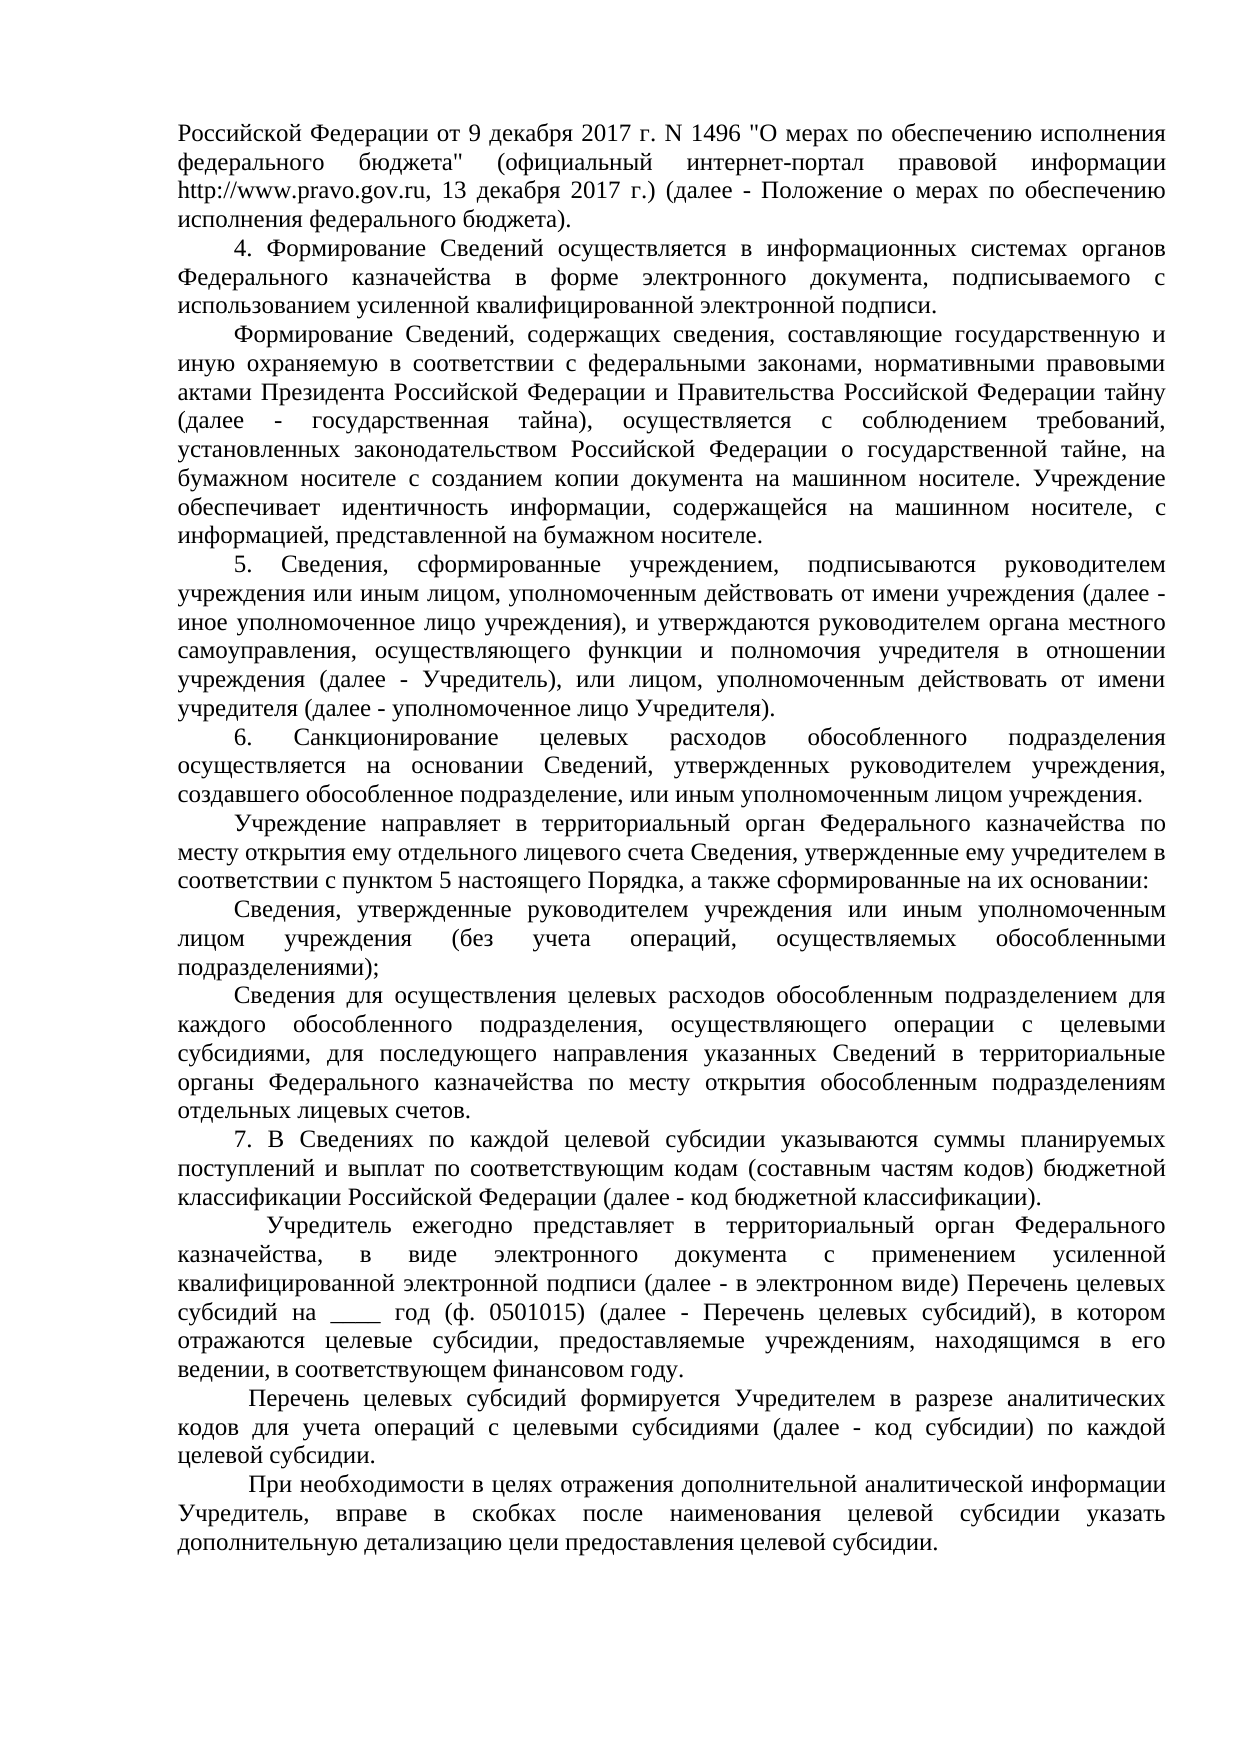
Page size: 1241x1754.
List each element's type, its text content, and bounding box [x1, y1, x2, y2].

text Перечень целевых субсидий формируется Учредителем в разрезе аналитических кодов для учета операций с целевыми субсидиями (далее - код субсидии) по каждой целевой субсидии. [177, 1383, 1167, 1469]
text Формирование Сведений, содержащих сведения, составляющие государственную и иную охраняемую в соответствии с федеральными законами, нормативными правовыми актами Президента Российской Федерации и Правительства Российской Федерации тайну (далее - государственная тайна), осуществляется с соблюдением требований, установленных законодательством Российской Федерации о государственной тайне, на бумажном носителе с созданием копии документа на машинном носителе. Учреждение обеспечивает идентичность информации, содержащейся на машинном носителе, с информацией, представленной на бумажном носителе. [177, 319, 1167, 549]
text Сведения, утвержденные руководителем учреждения или иным уполномоченным лицом учреждения (без учета операций, осуществляемых обособленными подразделениями); [177, 894, 1167, 981]
text 5. Сведения, сформированные учреждением, подписываются руководителем учреждения или иным лицом, уполномоченным действовать от имени учреждения (далее - иное уполномоченное лицо учреждения), и утверждаются руководителем органа местного самоуправления, осуществляющего функции и полномочия учредителя в отношении учреждения (далее - Учредитель), или лицом, уполномоченным действовать от имени учредителя (далее - уполномоченное лицо Учредителя). [177, 549, 1167, 722]
text Сведения для осуществления целевых расходов обособленным подразделением для каждого обособленного подразделения, осуществляющего операции с целевыми субсидиями, для последующего направления указанных Сведений в территориальные органы Федерального казначейства по месту открытия обособленным подразделениям отдельных лицевых счетов. [177, 981, 1167, 1124]
text 7. В Сведениях по каждой целевой субсидии указываются суммы планируемых поступлений и выплат по соответствующим кодам (составным частям кодов) бюджетной классификации Российской Федерации (далее - код бюджетной классификации). [177, 1124, 1167, 1211]
text Учредитель ежегодно представляет в территориальный орган Федерального казначейства, в виде электронного документа с применением усиленной квалифицированной электронной подписи (далее - в электронном виде) Перечень целевых субсидий на ____ год (ф. 0501015) (далее - Перечень целевых субсидий), в котором отражаются целевые субсидии, предоставляемые учреждениям, находящимся в его ведении, в соответствующем финансовом году. [177, 1211, 1167, 1383]
text Учреждение направляет в территориальный орган Федерального казначейства по месту открытия ему отдельного лицевого счета Сведения, утвержденные ему учредителем в соответствии с пунктом 5 настоящего Порядка, а также сформированные на их основании: [177, 808, 1167, 894]
text 4. Формирование Сведений осуществляется в информационных системах органов Федерального казначейства в форме электронного документа, подписываемого с использованием усиленной квалифицированной электронной подписи. [177, 233, 1167, 319]
text При необходимости в целях отражения дополнительной аналитической информации Учредитель, вправе в скобках после наименования целевой субсидии указать дополнительную детализацию цели предоставления целевой субсидии. [177, 1469, 1167, 1556]
text 6. Санкционирование целевых расходов обособленного подразделения осуществляется на основании Сведений, утвержденных руководителем учреждения, создавшего обособленное подразделение, или иным уполномоченным лицом учреждения. [177, 722, 1167, 808]
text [177, 118, 1167, 233]
